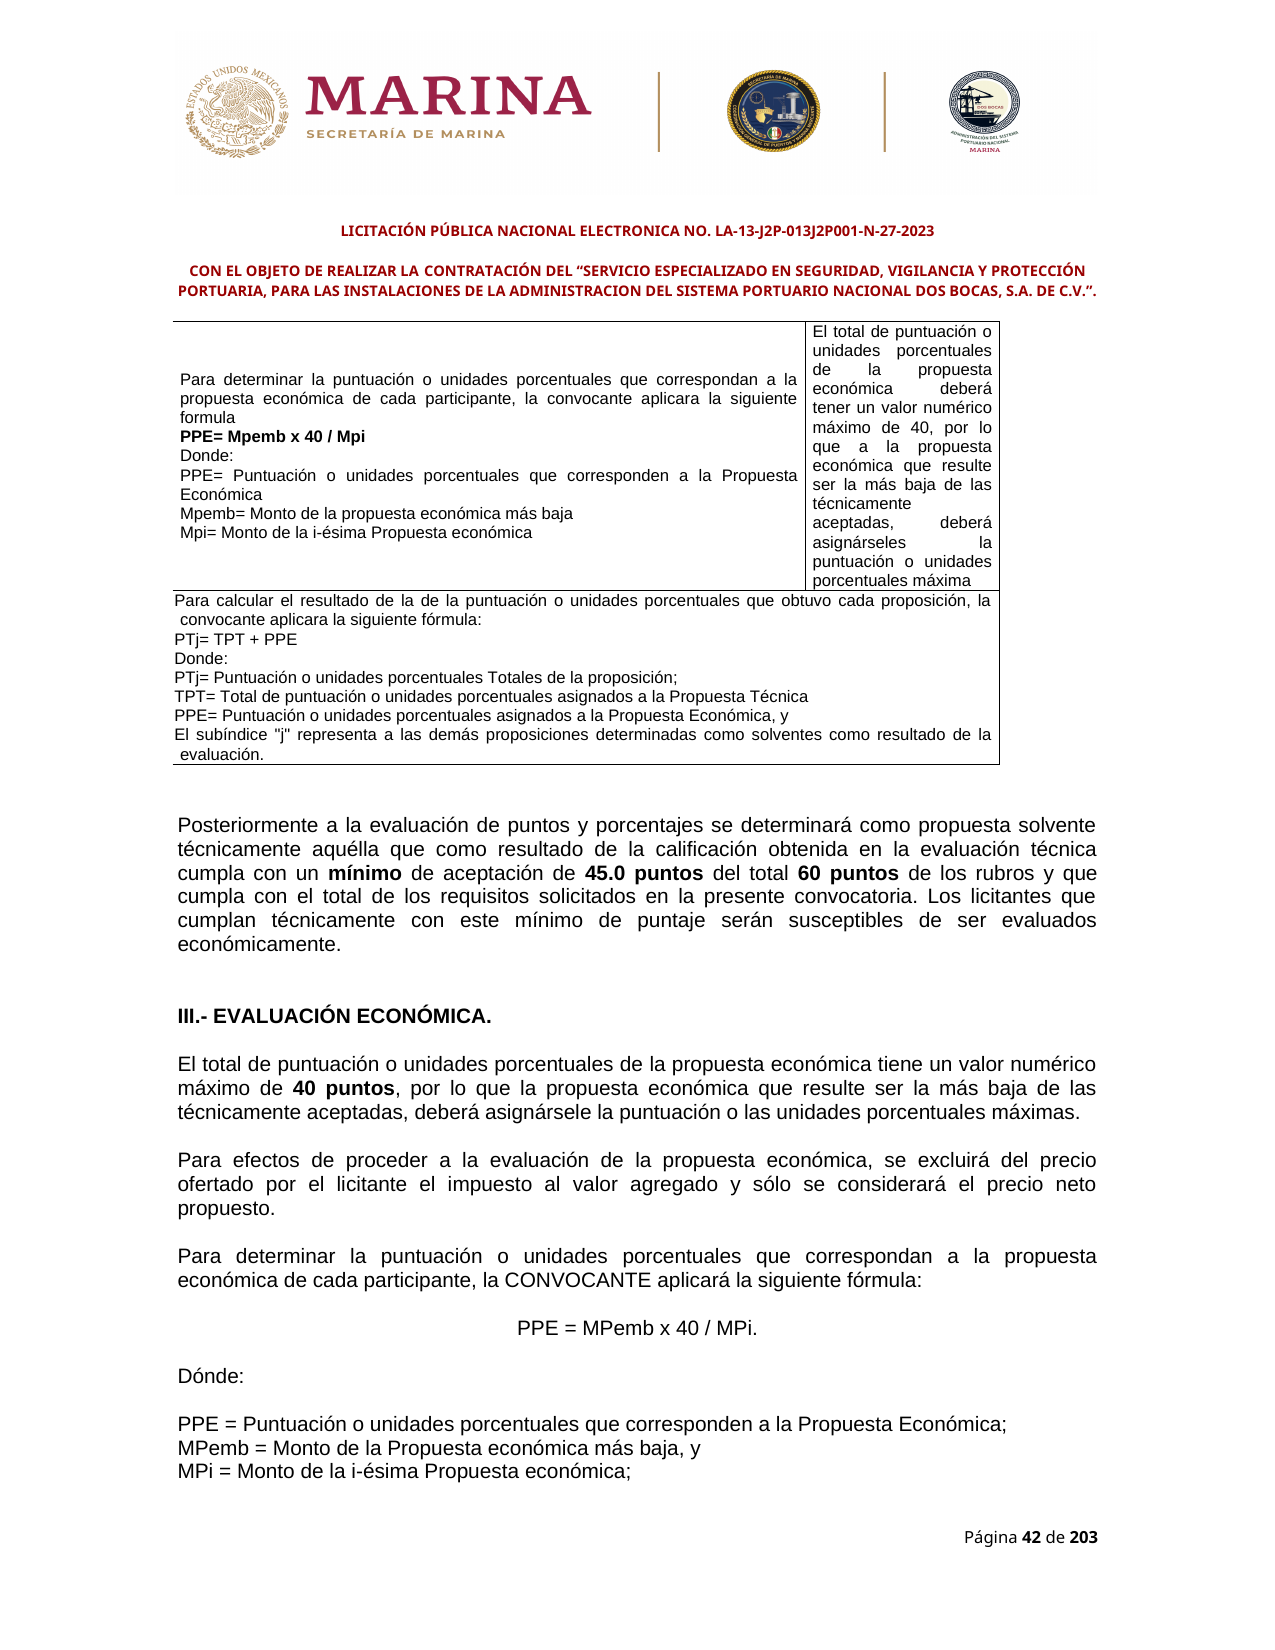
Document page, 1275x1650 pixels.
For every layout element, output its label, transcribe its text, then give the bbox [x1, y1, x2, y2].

text El total de puntuación o unidades porcentuales de la propuesta económica tiene un valor numérico máximo de 40 puntos, por lo que la propuesta económica que resulte ser la más baja de las técnicamente aceptadas, deberá asignársele la puntuación o las unidades porcentuales máximas. [177, 1052, 1098, 1124]
text MPemb = Monto de la Propuesta económica más baja, y [177, 1435, 1098, 1459]
text MPi = Monto de la i-ésima Propuesta económica; [177, 1459, 1098, 1483]
text PPE = MPemb x 40 / MPi. [177, 1316, 1098, 1339]
table_cell El total de puntuación o unidades porcentuales de la propuesta económica deberá tener un valor numérico máximo de 40, por lo que a la propuesta económica que resulte ser la más baja de las técnicamente aceptadas, deberá asignárseles la puntuación o unidades porcentuales máxima [806, 322, 999, 590]
text Dónde: [177, 1363, 1098, 1387]
text Posteriormente a la evaluación de puntos y porcentajes se determinará como propuesta solvente técnicamente aquélla que como resultado de la calificación obtenida en la evaluación técnica cumpla con un mínimo de aceptación de 45.0 puntos del total 60 puntos de los rubros y que cumpla con el total de los requisitos solicitados en la presente convocatoria. Los licitantes que cumplan técnicamente con este mínimo de puntaje serán susceptibles de ser evaluados económicamente. [177, 812, 1098, 956]
table_cell Para determinar la puntuación o unidades porcentuales que correspondan a la propuesta económica de cada participante, la convocante aplicara la siguiente formula PPE= Mpemb x 40 / Mpi Donde: PPE= Puntuación o unidades porcentuales que corresponden a la Propuesta Económica Mpemb= Monto de la propuesta económica más baja Mpi= Monto de la i-ésima Propuesta económica [173, 322, 805, 590]
text Para determinar la puntuación o unidades porcentuales que correspondan a la propuesta económica de cada participante, la CONVOCANTE aplicará la siguiente fórmula: [177, 1244, 1098, 1292]
table_cell Para calcular el resultado de la de la puntuación o unidades porcentuales que obtuvo cada proposición, la convocante aplicara la siguiente fórmula: PTj= TPT + PPE Donde: PTj= Puntuación o unidades porcentuales Totales de la proposición; TPT= Total de puntuación o unidades porcentuales asignados a la Propuesta Técnica PPE= Puntuación o unidades porcentuales asignados a la Propuesta Económica, y El subíndice "j" representa a las demás proposiciones determinadas como solventes como resultado de la evaluación. [173, 591, 999, 763]
text Para efectos de proceder a la evaluación de la propuesta económica, se excluirá del precio ofertado por el licitante el impuesto al valor agregado y sólo se considerará el precio neto propuesto. [177, 1148, 1098, 1220]
text III.- EVALUACIÓN ECONÓMICA. [177, 1004, 1098, 1028]
picture [175, 31, 1098, 195]
text PPE = Puntuación o unidades porcentuales que corresponden a la Propuesta Económica; [177, 1411, 1098, 1435]
